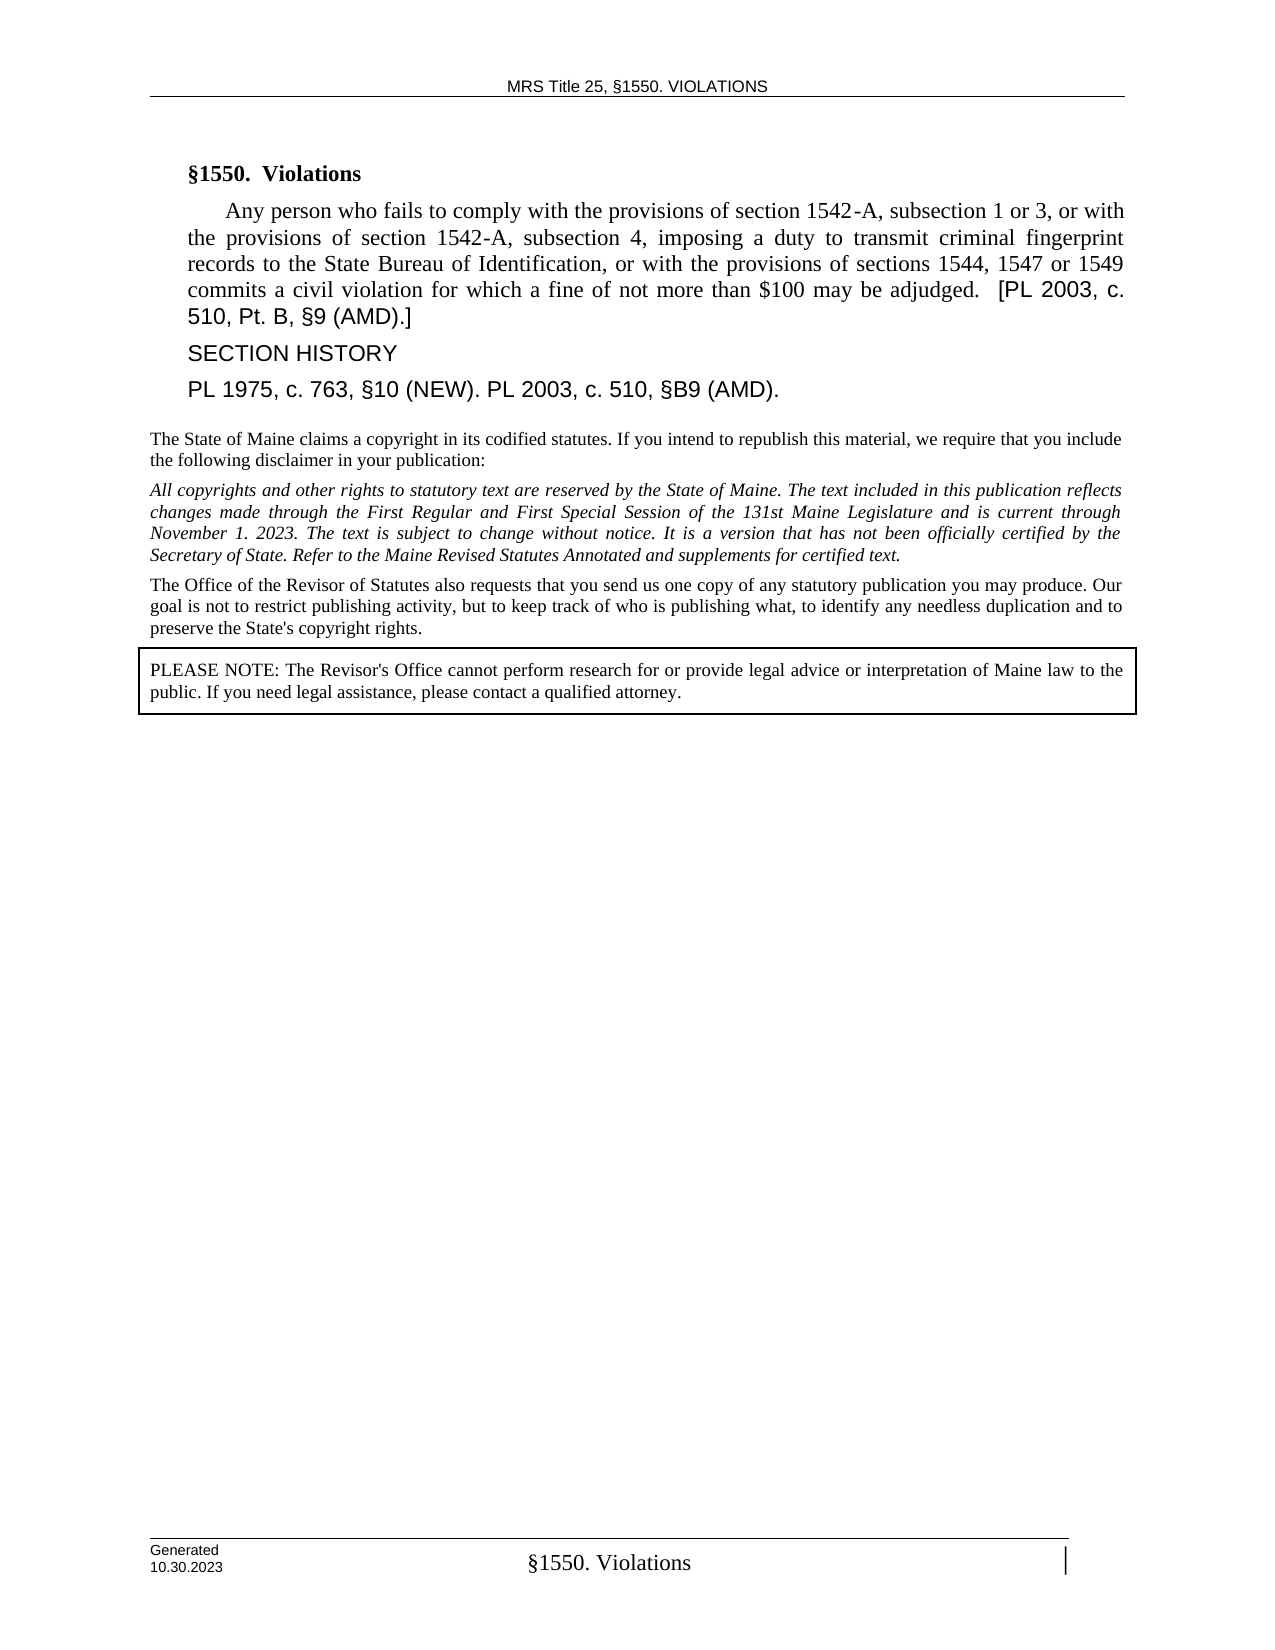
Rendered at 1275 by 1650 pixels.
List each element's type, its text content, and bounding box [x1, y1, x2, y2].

text All copyrights and other rights to statutory text are reserved by the State of Maine. The text included in this publication reflects changes made through the First Regular and First Special Session of the 131st Maine Legislature and is current through November 1. 2023 . The text is subject to change without notice. It is a version that has not been officially certified by the Secretary of State. Refer to the Maine Revised Statutes Annotated and supplements for certified text. [150, 479, 1125, 565]
text SECTION HISTORY [187, 339, 1125, 366]
text The Office of the Revisor of Statutes also requests that you send us one copy of any statutory publication you may produce. Our goal is not to restrict publishing activity, but to keep track of who is publishing what, to identify any needless duplication and to preserve the State's copyright rights. [150, 574, 1125, 638]
text PL 1975, c. 763, §10 (NEW). PL 2003, c. 510, §B9 (AMD). [187, 376, 1125, 403]
text PLEASE NOTE: The Revisor's Office cannot perform research for or provide legal advice or interpretation of Maine law to the public. If you need legal assistance, please contact a qualified attorney. [140, 649, 1135, 713]
text Any person who fails to comply with the provisions of section 1542‑A, subsection 1 or 3, or with the provisions of section 1542‑A, subsection 4, imposing a duty to transmit criminal fingerprint records to the State Bureau of Identification, or with the provisions of sections 1544, 1547 or 1549 commits a civil violation for which a fine of not more than $100 may be adjudged. [PL 2003, c. 510, Pt. B, §9 (AMD).] [187, 197, 1125, 329]
text §1550. Violations [187, 160, 1125, 187]
text The State of Maine claims a copyright in its codified statutes. If you intend to republish this material, we require that you include the following disclaimer in your publication: [150, 428, 1125, 471]
